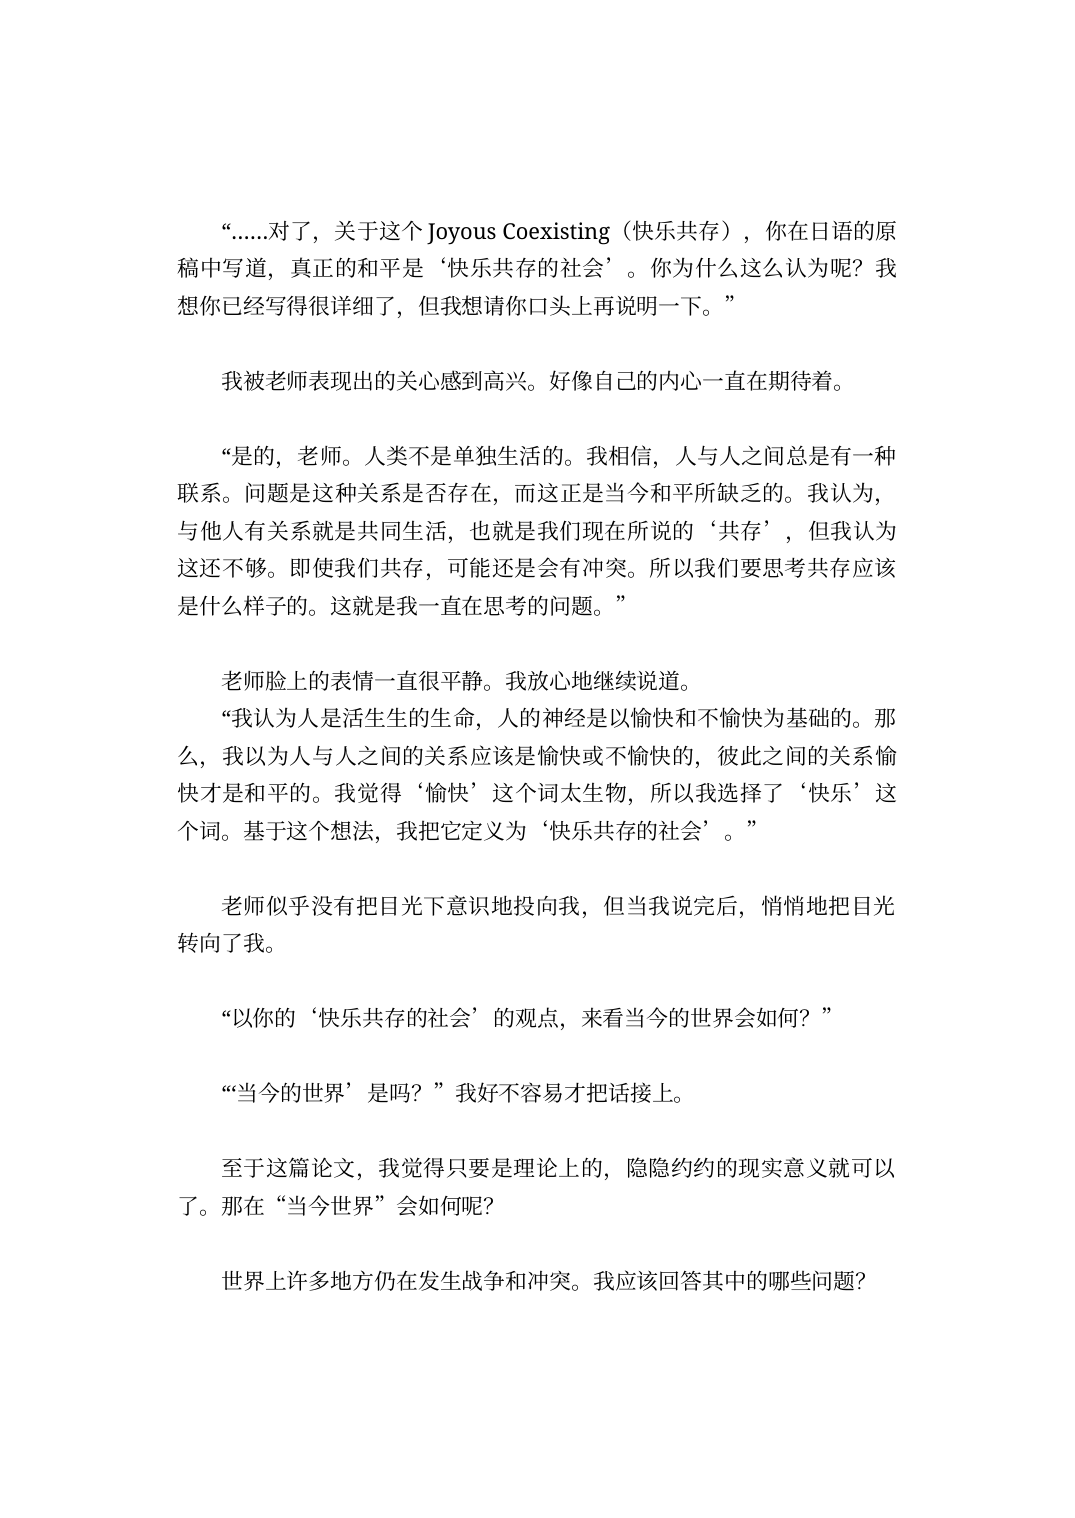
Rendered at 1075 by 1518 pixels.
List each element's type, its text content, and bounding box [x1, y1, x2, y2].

text 至于这篇论文，我觉得只要是理论上的，隐隐约约的现实意义就可以了。那在“当今世界”会如何呢？ [177, 1149, 898, 1224]
text 老师似乎没有把目光下意识地投向我，但当我说完后，悄悄地把目光转向了我。 [177, 886, 898, 961]
text 老师脸上的表情一直很平静。我放心地继续说道。 [177, 661, 898, 699]
text “‘当今的世界’是吗？”我好不容易才把话接上。 [177, 1074, 898, 1111]
text 我被老师表现出的关心感到高兴。好像自己的内心一直在期待着。 [177, 361, 898, 399]
text 世界上许多地方仍在发生战争和冲突。我应该回答其中的哪些问题？ [177, 1261, 898, 1299]
text “……对了，关于这个Joyous Coexisting（快乐共存），你在日语的原稿中写道，真正的和平是‘快乐共存的社会’。你为什么这么认为呢？我想你已经写得很详细了，但我想请你口头上再说明一下。” [177, 211, 898, 324]
text “是的，老师。人类不是单独生活的。我相信，人与人之间总是有一种联系。问题是这种关系是否存在，而这正是当今和平所缺乏的。我认为，与他人有关系就是共同生活，也就是我们现在所说的‘共存’，但我认为这还不够。即使我们共存，可能还是会有冲突。所以我们要思考共存应该是什么样子的。这就是我一直在思考的问题。” [177, 436, 898, 624]
text “以你的‘快乐共存的社会’的观点，来看当今的世界会如何？” [177, 999, 898, 1036]
text “我认为人是活生生的生命，人的神经是以愉快和不愉快为基础的。那么，我以为人与人之间的关系应该是愉快或不愉快的，彼此之间的关系愉快才是和平的。我觉得‘愉快’这个词太生物，所以我选择了‘快乐’这个词。基于这个想法，我把它定义为‘快乐共存的社会’。” [177, 699, 898, 849]
